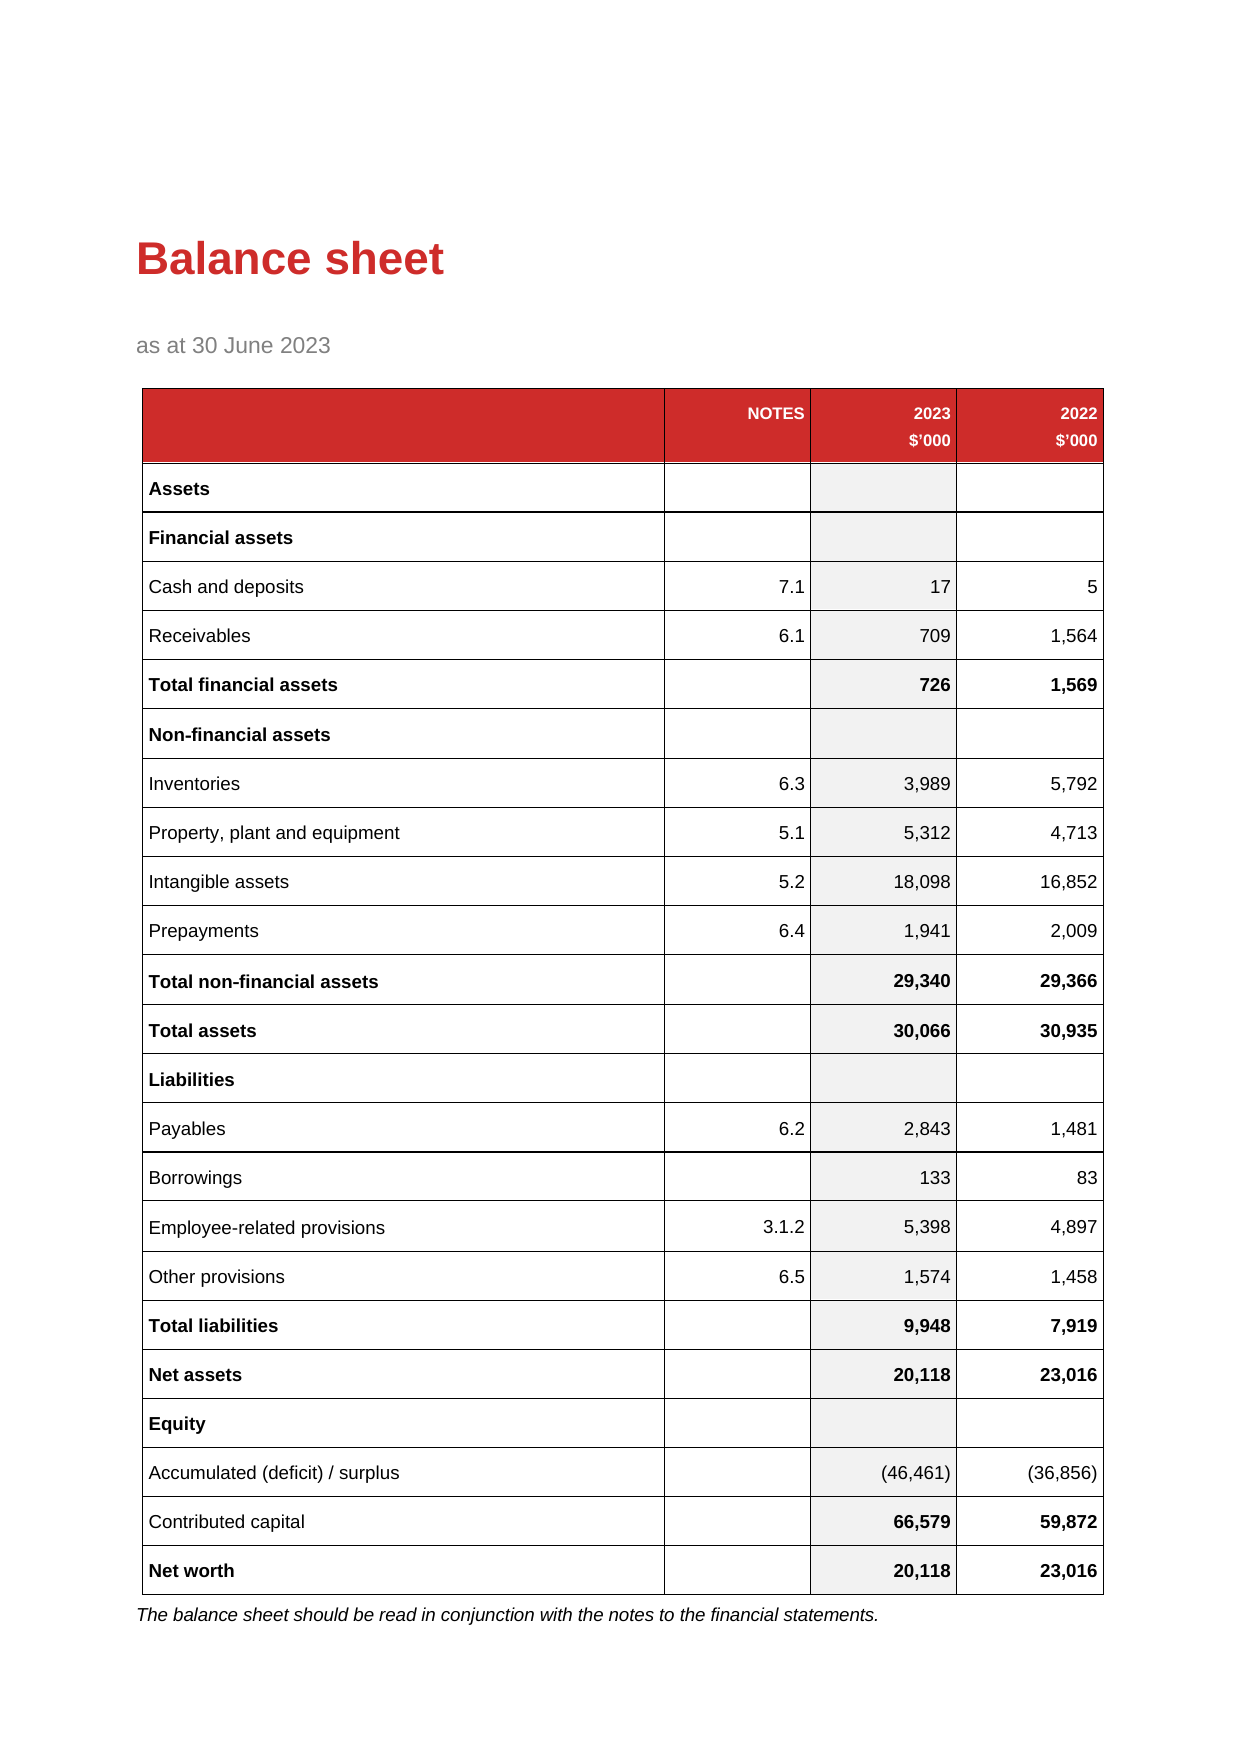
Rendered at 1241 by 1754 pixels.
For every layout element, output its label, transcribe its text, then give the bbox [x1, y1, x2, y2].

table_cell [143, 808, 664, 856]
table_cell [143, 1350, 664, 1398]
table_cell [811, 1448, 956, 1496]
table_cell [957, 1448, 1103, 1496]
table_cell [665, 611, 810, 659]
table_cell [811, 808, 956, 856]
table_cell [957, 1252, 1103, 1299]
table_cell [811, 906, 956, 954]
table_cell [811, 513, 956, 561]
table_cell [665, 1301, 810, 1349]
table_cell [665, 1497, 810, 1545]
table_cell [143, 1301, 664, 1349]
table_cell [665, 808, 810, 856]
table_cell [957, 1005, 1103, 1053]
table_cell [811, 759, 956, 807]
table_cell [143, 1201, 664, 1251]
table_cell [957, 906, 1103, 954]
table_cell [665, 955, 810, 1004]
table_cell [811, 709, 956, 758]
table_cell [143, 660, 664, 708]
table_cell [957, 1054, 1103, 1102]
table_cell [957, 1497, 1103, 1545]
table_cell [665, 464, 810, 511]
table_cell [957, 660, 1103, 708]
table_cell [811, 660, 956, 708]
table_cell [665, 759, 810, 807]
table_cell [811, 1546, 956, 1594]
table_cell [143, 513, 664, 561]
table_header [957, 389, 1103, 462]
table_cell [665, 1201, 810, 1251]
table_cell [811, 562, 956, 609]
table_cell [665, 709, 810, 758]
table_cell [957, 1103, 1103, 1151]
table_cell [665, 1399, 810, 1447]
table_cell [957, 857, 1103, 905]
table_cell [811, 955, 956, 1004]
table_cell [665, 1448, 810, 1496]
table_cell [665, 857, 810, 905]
subtitle as at 30 June 2023 [136, 330, 1104, 359]
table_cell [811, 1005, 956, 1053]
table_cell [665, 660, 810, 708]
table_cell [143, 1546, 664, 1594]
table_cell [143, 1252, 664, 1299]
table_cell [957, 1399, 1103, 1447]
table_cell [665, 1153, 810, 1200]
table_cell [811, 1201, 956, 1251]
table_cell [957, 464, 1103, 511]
text The balance sheet should be read in conjunction with the notes to the financial statements. [136, 1601, 1104, 1626]
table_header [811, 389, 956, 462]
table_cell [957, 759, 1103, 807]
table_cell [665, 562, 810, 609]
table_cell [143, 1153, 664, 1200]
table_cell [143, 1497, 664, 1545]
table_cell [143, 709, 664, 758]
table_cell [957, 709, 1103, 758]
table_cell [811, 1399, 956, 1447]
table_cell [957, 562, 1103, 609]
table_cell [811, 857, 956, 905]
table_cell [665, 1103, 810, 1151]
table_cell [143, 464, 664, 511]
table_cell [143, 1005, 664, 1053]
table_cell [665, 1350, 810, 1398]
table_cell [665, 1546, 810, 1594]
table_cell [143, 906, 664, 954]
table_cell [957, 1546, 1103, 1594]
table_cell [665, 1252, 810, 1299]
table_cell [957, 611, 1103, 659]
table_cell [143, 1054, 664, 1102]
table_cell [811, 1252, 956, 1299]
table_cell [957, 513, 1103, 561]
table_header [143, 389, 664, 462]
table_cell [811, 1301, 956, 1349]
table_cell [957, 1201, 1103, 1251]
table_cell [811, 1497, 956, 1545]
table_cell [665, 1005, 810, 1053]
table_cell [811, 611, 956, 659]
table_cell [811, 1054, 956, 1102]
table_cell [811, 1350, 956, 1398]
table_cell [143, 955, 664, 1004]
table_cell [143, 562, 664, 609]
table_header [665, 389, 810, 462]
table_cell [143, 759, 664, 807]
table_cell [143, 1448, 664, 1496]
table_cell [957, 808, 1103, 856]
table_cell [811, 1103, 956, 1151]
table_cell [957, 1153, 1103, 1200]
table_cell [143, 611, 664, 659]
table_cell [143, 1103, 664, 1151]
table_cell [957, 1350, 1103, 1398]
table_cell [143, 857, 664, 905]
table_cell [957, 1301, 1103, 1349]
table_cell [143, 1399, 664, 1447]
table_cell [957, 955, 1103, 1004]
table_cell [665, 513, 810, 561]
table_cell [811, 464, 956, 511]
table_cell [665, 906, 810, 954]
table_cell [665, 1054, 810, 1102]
subtitle Balance sheet [136, 231, 1104, 284]
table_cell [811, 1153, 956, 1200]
